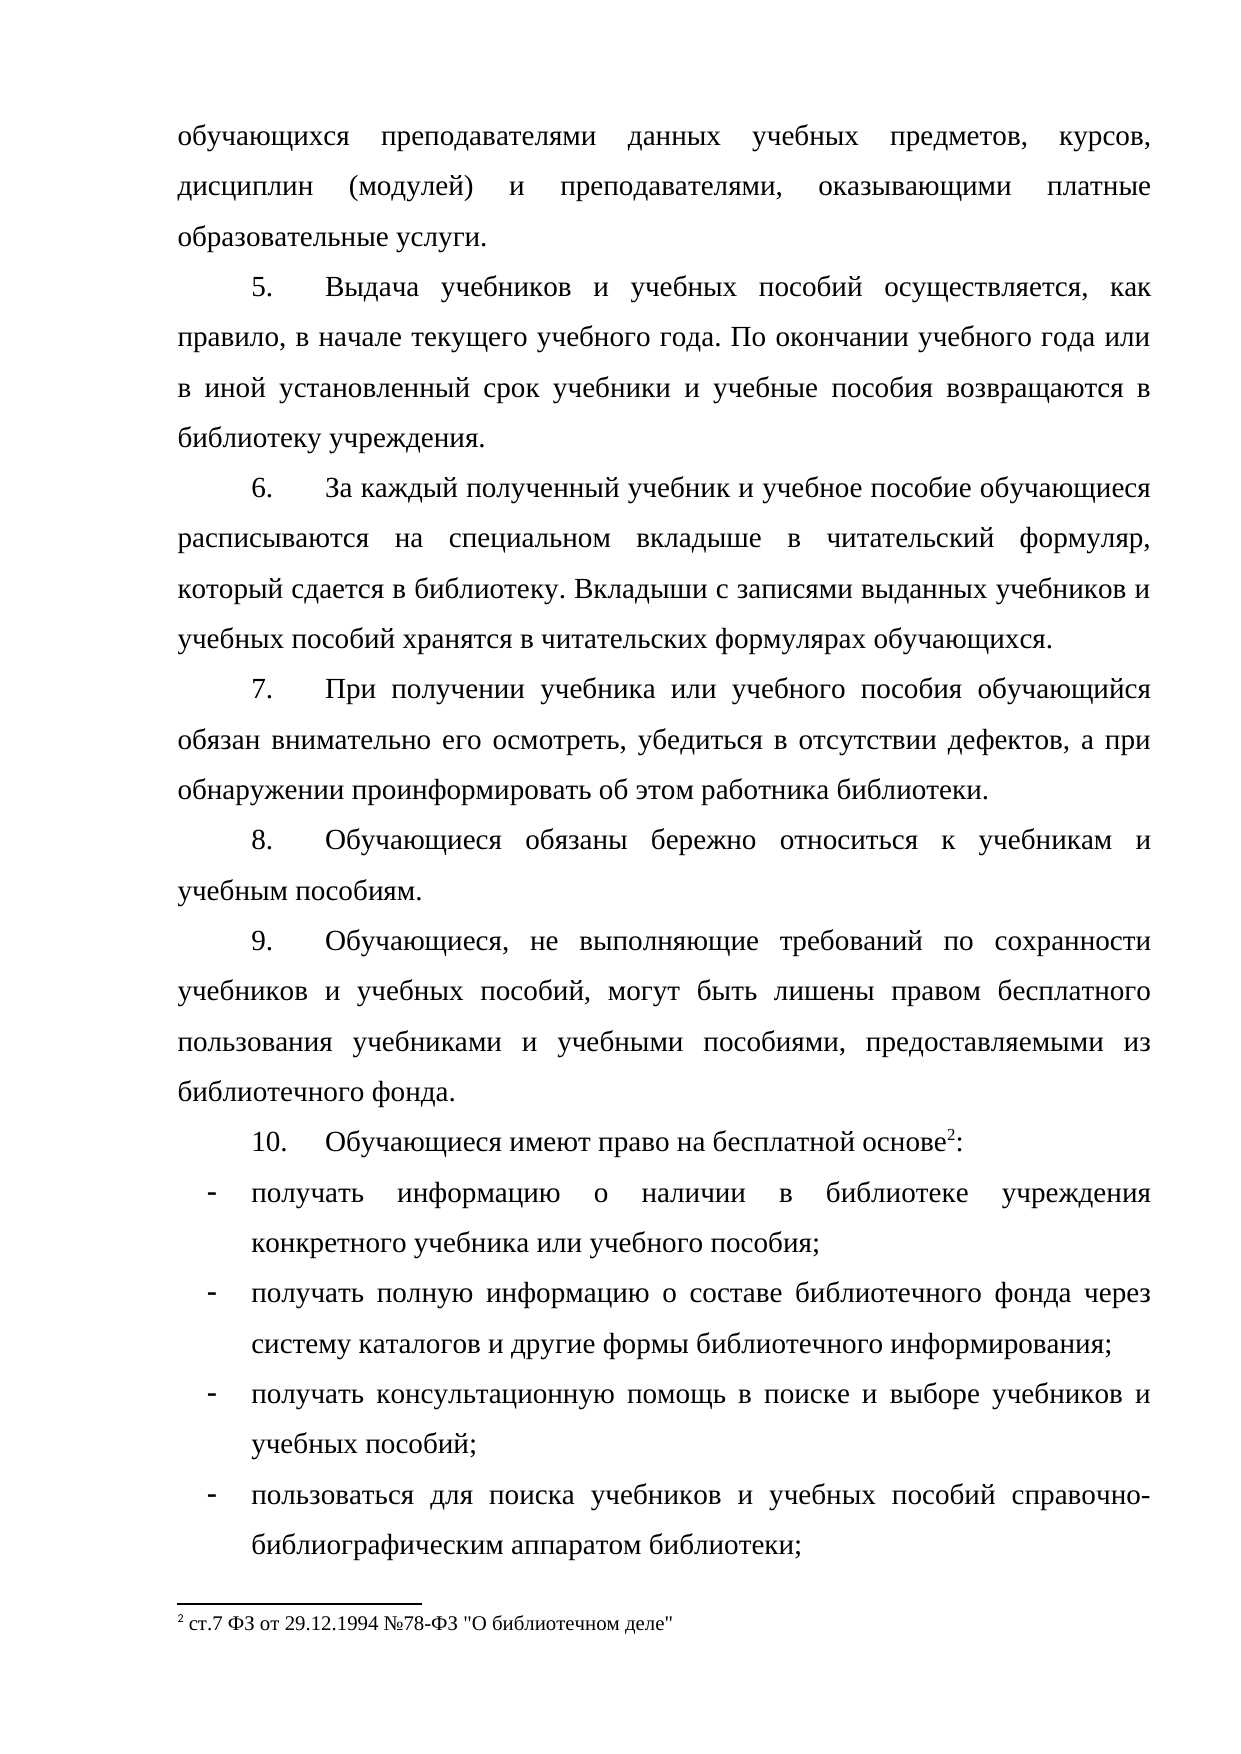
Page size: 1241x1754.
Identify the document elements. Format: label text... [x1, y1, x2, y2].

list При получении учебника или учебного пособия обучающийся обязан внимательно его осмотреть, убедиться в отсутствии дефектов, а при обнаружении проинформировать об этом работника библиотеки. [177, 672, 1152, 806]
list Обучающиеся имеют право на бесплатной основе: [177, 1124, 1152, 1158]
list Обучающиеся обязаны бережно относиться к учебникам и учебным пособиям. [177, 822, 1152, 906]
list получать полную информацию о составе библиотечного фонда через систему каталогов и другие формы библиотечного информирования; [207, 1275, 1152, 1359]
list Выдача учебников и учебных пособий осуществляется, как правило, в начале текущего учебного года. По окончании учебного года или в иной установленный срок учебники и учебные пособия возвращаются в библиотеку учреждения. [177, 269, 1152, 453]
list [177, 118, 1152, 252]
list получать информацию о наличии в библиотеке учреждения конкретного учебника или учебного пособия; [207, 1175, 1152, 1259]
list За каждый полученный учебник и учебное пособие обучающиеся расписываются на специальном вкладыше в читательский формуляр, который сдается в библиотеку. Вкладыши с записями выданных учебников и учебных пособий хранятся в читательских формулярах обучающихся. [177, 470, 1152, 655]
list получать консультационную помощь в поиске и выборе учебников и учебных пособий; [207, 1376, 1152, 1460]
list пользоваться для поиска учебников и учебных пособий справочно-библиографическим аппаратом библиотеки; [207, 1477, 1152, 1561]
list Обучающиеся, не выполняющие требований по сохранности учебников и учебных пособий, могут быть лишены правом бесплатного пользования учебниками и учебными пособиями, предоставляемыми из библиотечного фонда. [177, 923, 1152, 1108]
